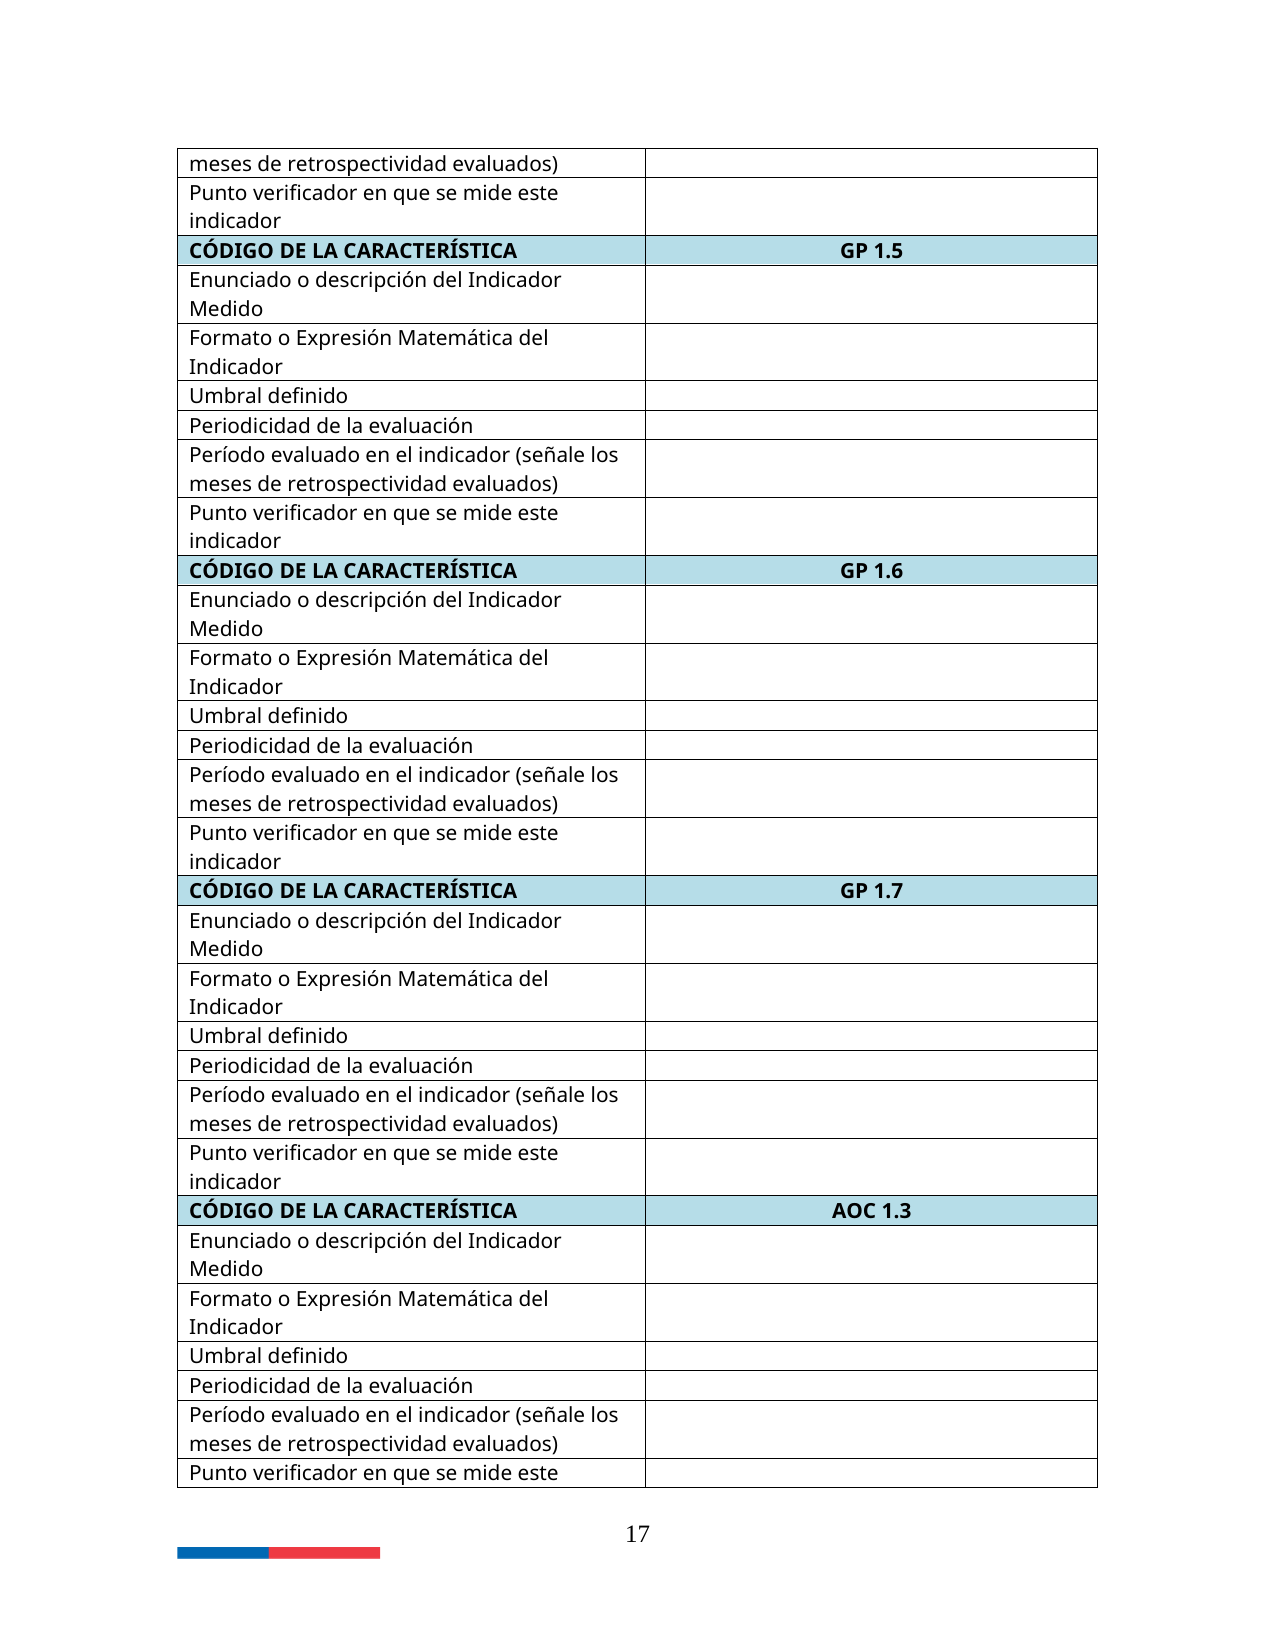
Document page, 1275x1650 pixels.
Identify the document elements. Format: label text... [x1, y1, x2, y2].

table_cell [646, 701, 1097, 730]
table_cell [646, 1284, 1097, 1341]
table_cell Formato o Expresión Matemática del Indicador [178, 1284, 645, 1341]
table_cell Umbral definido [178, 1022, 645, 1050]
table_cell Punto verificador en que se mide este indicador [178, 498, 645, 555]
table_cell Umbral definido [178, 701, 645, 730]
table_cell [646, 411, 1097, 439]
table_cell Periodicidad de la evaluación [178, 1371, 645, 1399]
table_cell [646, 149, 1097, 177]
table_cell [646, 731, 1097, 759]
table_cell AOC 1.3 [646, 1196, 1097, 1225]
table_cell [646, 906, 1097, 963]
table_cell [646, 818, 1097, 875]
table_cell Enunciado o descripción del Indicador Medido [178, 586, 645, 642]
table_cell Formato o Expresión Matemática del Indicador [178, 644, 645, 700]
table_cell [646, 1051, 1097, 1079]
table_cell [646, 964, 1097, 1021]
table_cell Período evaluado en el indicador (señale los meses de retrospectividad evaluados) [178, 440, 645, 497]
table_cell [646, 1139, 1097, 1195]
table_cell [646, 381, 1097, 410]
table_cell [178, 1459, 645, 1487]
table_cell Umbral definido [178, 381, 645, 410]
table_cell Periodicidad de la evaluación [178, 411, 645, 439]
table_cell GP 1.7 [646, 876, 1097, 905]
table_cell Punto verificador en que se mide este indicador [178, 178, 645, 235]
table_cell GP 1.5 [646, 236, 1097, 264]
table_cell [646, 266, 1097, 322]
table_cell [646, 1022, 1097, 1050]
table_cell Periodicidad de la evaluación [178, 731, 645, 759]
table_cell [646, 1459, 1097, 1487]
table_cell CÓDIGO DE LA CARACTERÍSTICA [178, 876, 645, 905]
table_cell [646, 1401, 1097, 1457]
table_cell CÓDIGO DE LA CARACTERÍSTICA [178, 236, 645, 264]
picture [177, 1547, 381, 1559]
table_cell Punto verificador en que se mide este indicador [178, 1139, 645, 1195]
table_cell Enunciado o descripción del Indicador Medido [178, 906, 645, 963]
table_cell CÓDIGO DE LA CARACTERÍSTICA [178, 1196, 645, 1225]
table_cell Período evaluado en el indicador (señale los meses de retrospectividad evaluados) [178, 1401, 645, 1457]
table_cell Enunciado o descripción del Indicador Medido [178, 266, 645, 322]
table_cell CÓDIGO DE LA CARACTERÍSTICA [178, 556, 645, 584]
table_cell [646, 178, 1097, 235]
table_cell Umbral definido [178, 1342, 645, 1370]
table_cell [646, 1371, 1097, 1399]
table_cell [646, 1081, 1097, 1137]
table_cell Formato o Expresión Matemática del Indicador [178, 964, 645, 1021]
table_cell [646, 644, 1097, 700]
table_cell [646, 440, 1097, 497]
table_cell Enunciado o descripción del Indicador Medido [178, 1226, 645, 1283]
table_cell Periodicidad de la evaluación [178, 1051, 645, 1079]
table_cell Punto verificador en que se mide este indicador [178, 818, 645, 875]
table_cell [646, 1226, 1097, 1283]
table_cell [646, 586, 1097, 642]
table_cell Período evaluado en el indicador (señale los meses de retrospectividad evaluados) [178, 760, 645, 817]
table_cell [178, 149, 645, 177]
table_cell [646, 324, 1097, 380]
table_cell [646, 760, 1097, 817]
table_cell GP 1.6 [646, 556, 1097, 584]
table_cell [646, 498, 1097, 555]
table_cell Período evaluado en el indicador (señale los meses de retrospectividad evaluados) [178, 1081, 645, 1137]
table_cell [646, 1342, 1097, 1370]
table_cell Formato o Expresión Matemática del Indicador [178, 324, 645, 380]
